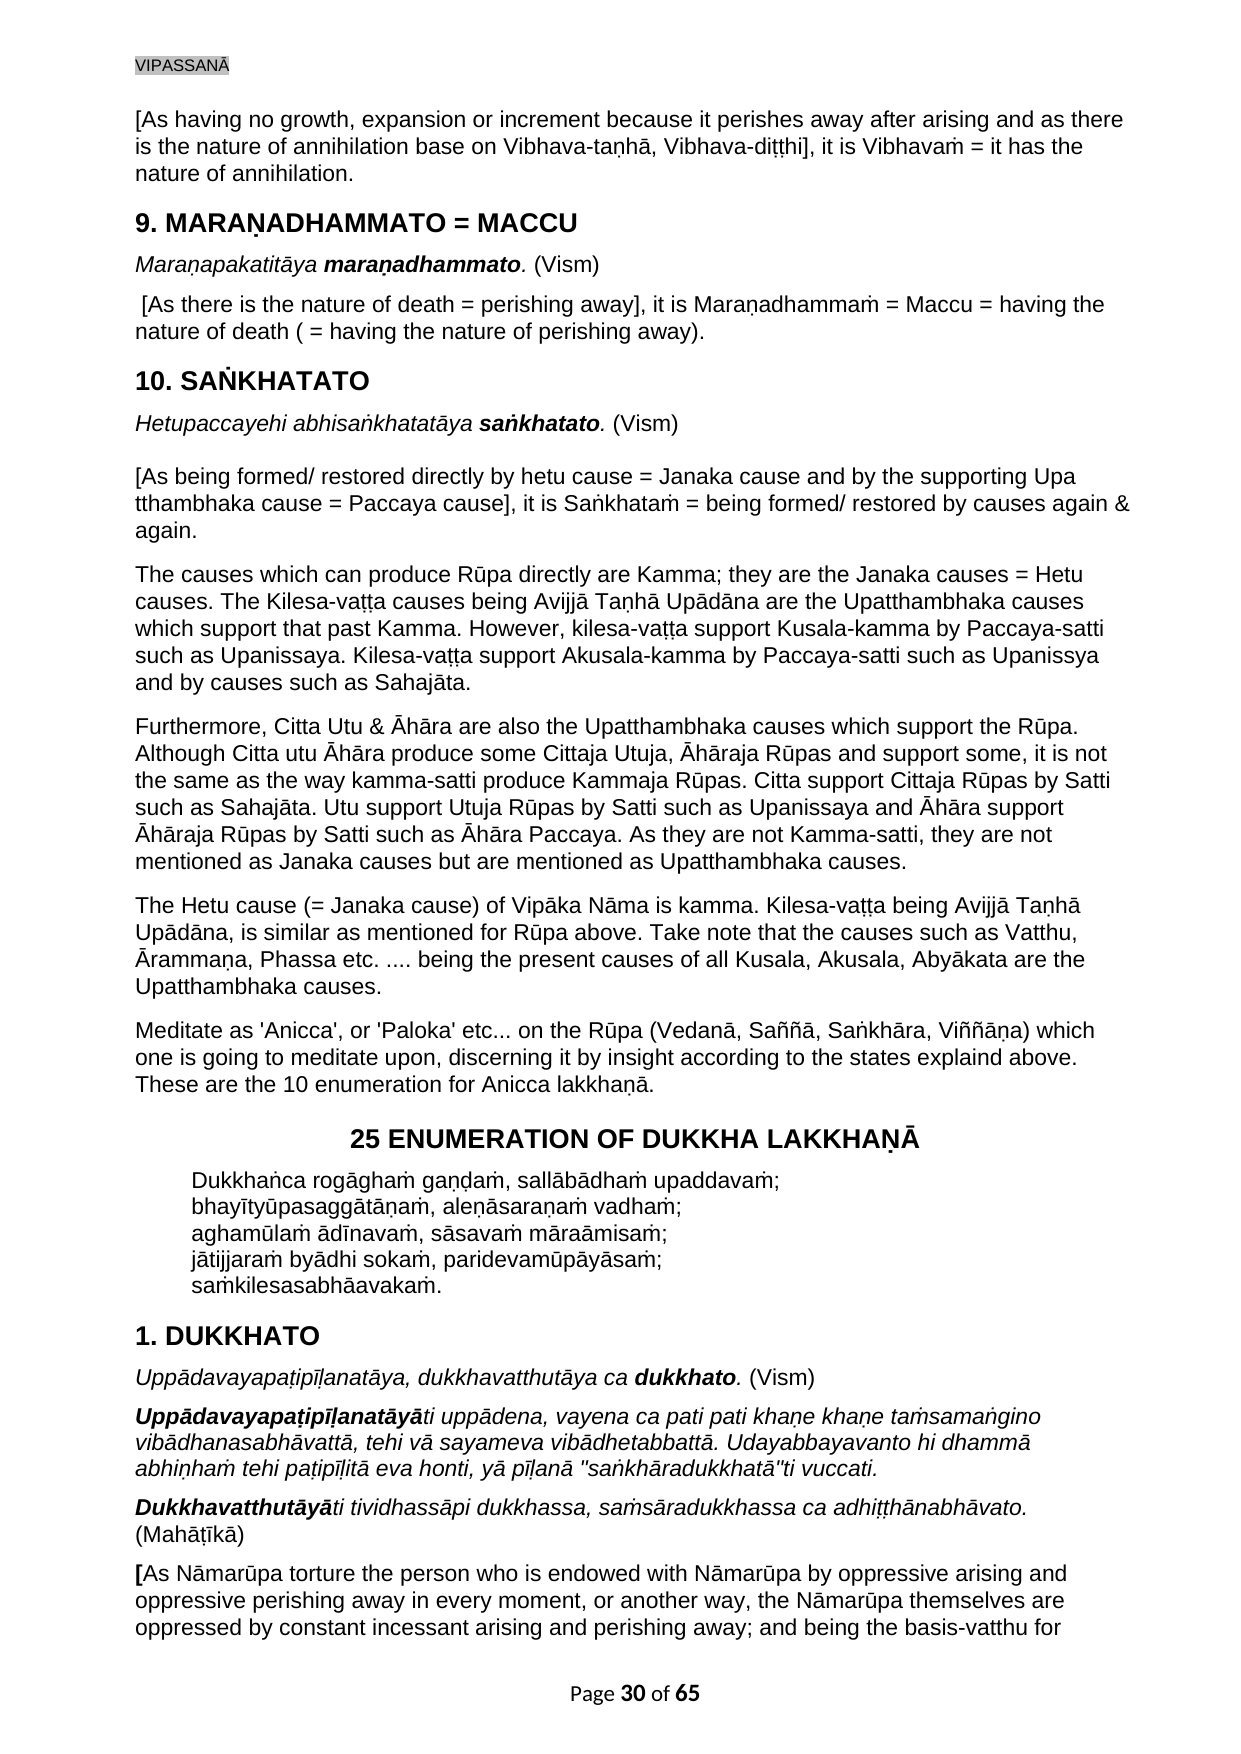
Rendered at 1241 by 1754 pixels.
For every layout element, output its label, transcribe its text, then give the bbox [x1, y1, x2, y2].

text Dukkhaṅca rogāghaṁ gaṇḍaṁ, sallābādhaṁ upaddavaṁ; [191, 1167, 1135, 1193]
subtitle 25 ENUMERATION OF DUKKHA LAKKHAṆĀ [135, 1123, 1135, 1154]
subtitle 9. MARAṆADHAMMATO = MACCU [135, 207, 1135, 238]
text [As having no growth, expansion or increment because it perishes away after arising and as there is the nature of annihilation base on Vibhava-taṇhā, Vibhava-diṭṭhi], it is Vibhavaṁ = it has the nature of annihilation. [135, 105, 1135, 186]
text The causes which can produce Rūpa directly are Kamma; they are the Janaka causes = Hetu causes. The Kilesa-vaṭṭa causes being Avijjā Taṇhā Upādāna are the Upatthambhaka causes which support that past Kamma. However, kilesa-vaṭṭa support Kusala-kamma by Paccaya-satti such as Upanissaya. Kilesa-vaṭṭa support Akusala-kamma by Paccaya-satti such as Upanissya and by causes such as Sahajāta. [135, 560, 1135, 696]
text [As being formed/ restored directly by hetu cause = Janaka cause and by the supporting Upa tthambhaka cause = Paccaya cause], it is Saṅkhataṁ = being formed/ restored by causes again & again. [135, 462, 1135, 543]
subtitle 1. DUKKHATO [135, 1319, 1135, 1351]
text Maraṇapakatitāya maraṇadhammato. (Vism) [135, 251, 1135, 278]
text Dukkhavatthutāyāti tividhassāpi dukkhassa, saṁsāradukkhassa ca adhiṭṭhānabhāvato. (Mahāṭīkā) [135, 1494, 1135, 1547]
text The Hetu cause (= Janaka cause) of Vipāka Nāma is kamma. Kilesa-vaṭṭa being Avijjā Taṇhā Upādāna, is similar as mentioned for Rūpa above. Take note that the causes such as Vatthu, Ārammaṇa, Phassa etc. .... being the present causes of all Kusala, Akusala, Abyākata are the Upatthambhaka causes. [135, 891, 1135, 1000]
subtitle 10. SAṄKHATATO [135, 365, 1135, 396]
text [As there is the nature of death = perishing away], it is Maraṇadhammaṁ = Maccu = having the nature of death ( = having the nature of perishing away). [135, 290, 1135, 344]
text Hetupaccayehi abhisaṅkhatatāya saṅkhatato. (Vism) [135, 409, 1135, 436]
text Meditate as 'Anicca', or 'Paloka' etc... on the Rūpa (Vedanā, Saññā, Saṅkhāra, Viññāṇa) which one is going to meditate upon, discerning it by insight according to the states explaind above. These are the 10 enumeration for Anicca lakkhaṇā. [135, 1016, 1135, 1098]
text jātijjaraṁ byādhi sokaṁ, paridevamūpāyāsaṁ; [191, 1246, 1135, 1272]
text saṁkilesasabhāavakaṁ. [191, 1272, 1135, 1299]
text Furthermore, Citta Utu & Āhāra are also the Upatthambhaka causes which support the Rūpa. Although Citta utu Āhāra produce some Cittaja Utuja, Āhāraja Rūpas and support some, it is not the same as the way kamma-satti produce Kammaja Rūpas. Citta support Cittaja Rūpas by Satti such as Sahajāta. Utu support Utuja Rūpas by Satti such as Upanissaya and Āhāra support Āhāraja Rūpas by Satti such as Āhāra Paccaya. As they are not Kamma-satti, they are not mentioned as Janaka causes but are mentioned as Upatthambhaka causes. [135, 712, 1135, 875]
text Uppādavayapaṭipīḷanatāya, dukkhavatthutāya ca dukkhato. (Vism) [135, 1364, 1135, 1390]
text [As Nāmarūpa torture the person who is endowed with Nāmarūpa by oppressive arising and oppressive perishing away in every moment, or another way, the Nāmarūpa themselves are oppressed by constant incessant arising and perishing away; and being the basis-vatthu for [135, 1559, 1135, 1641]
text Uppādavayapaṭipīḷanatāyāti uppādena, vayena ca pati pati khaṇe khaṇe taṁsamaṅgino vibādhanasabhāvattā, tehi vā sayameva vibādhetabbattā. Udayabbayavanto hi dhammā abhiṇhaṁ tehi paṭipīḷitā eva honti, yā pīḷanā "saṅkhāradukkhatā"ti vuccati. [135, 1403, 1135, 1482]
text bhayītyūpasaggātāṇaṁ, aleṇāsaraṇaṁ vadhaṁ; [191, 1193, 1135, 1219]
text aghamūlaṁ ādīnavaṁ, sāsavaṁ māraāmisaṁ; [191, 1219, 1135, 1246]
